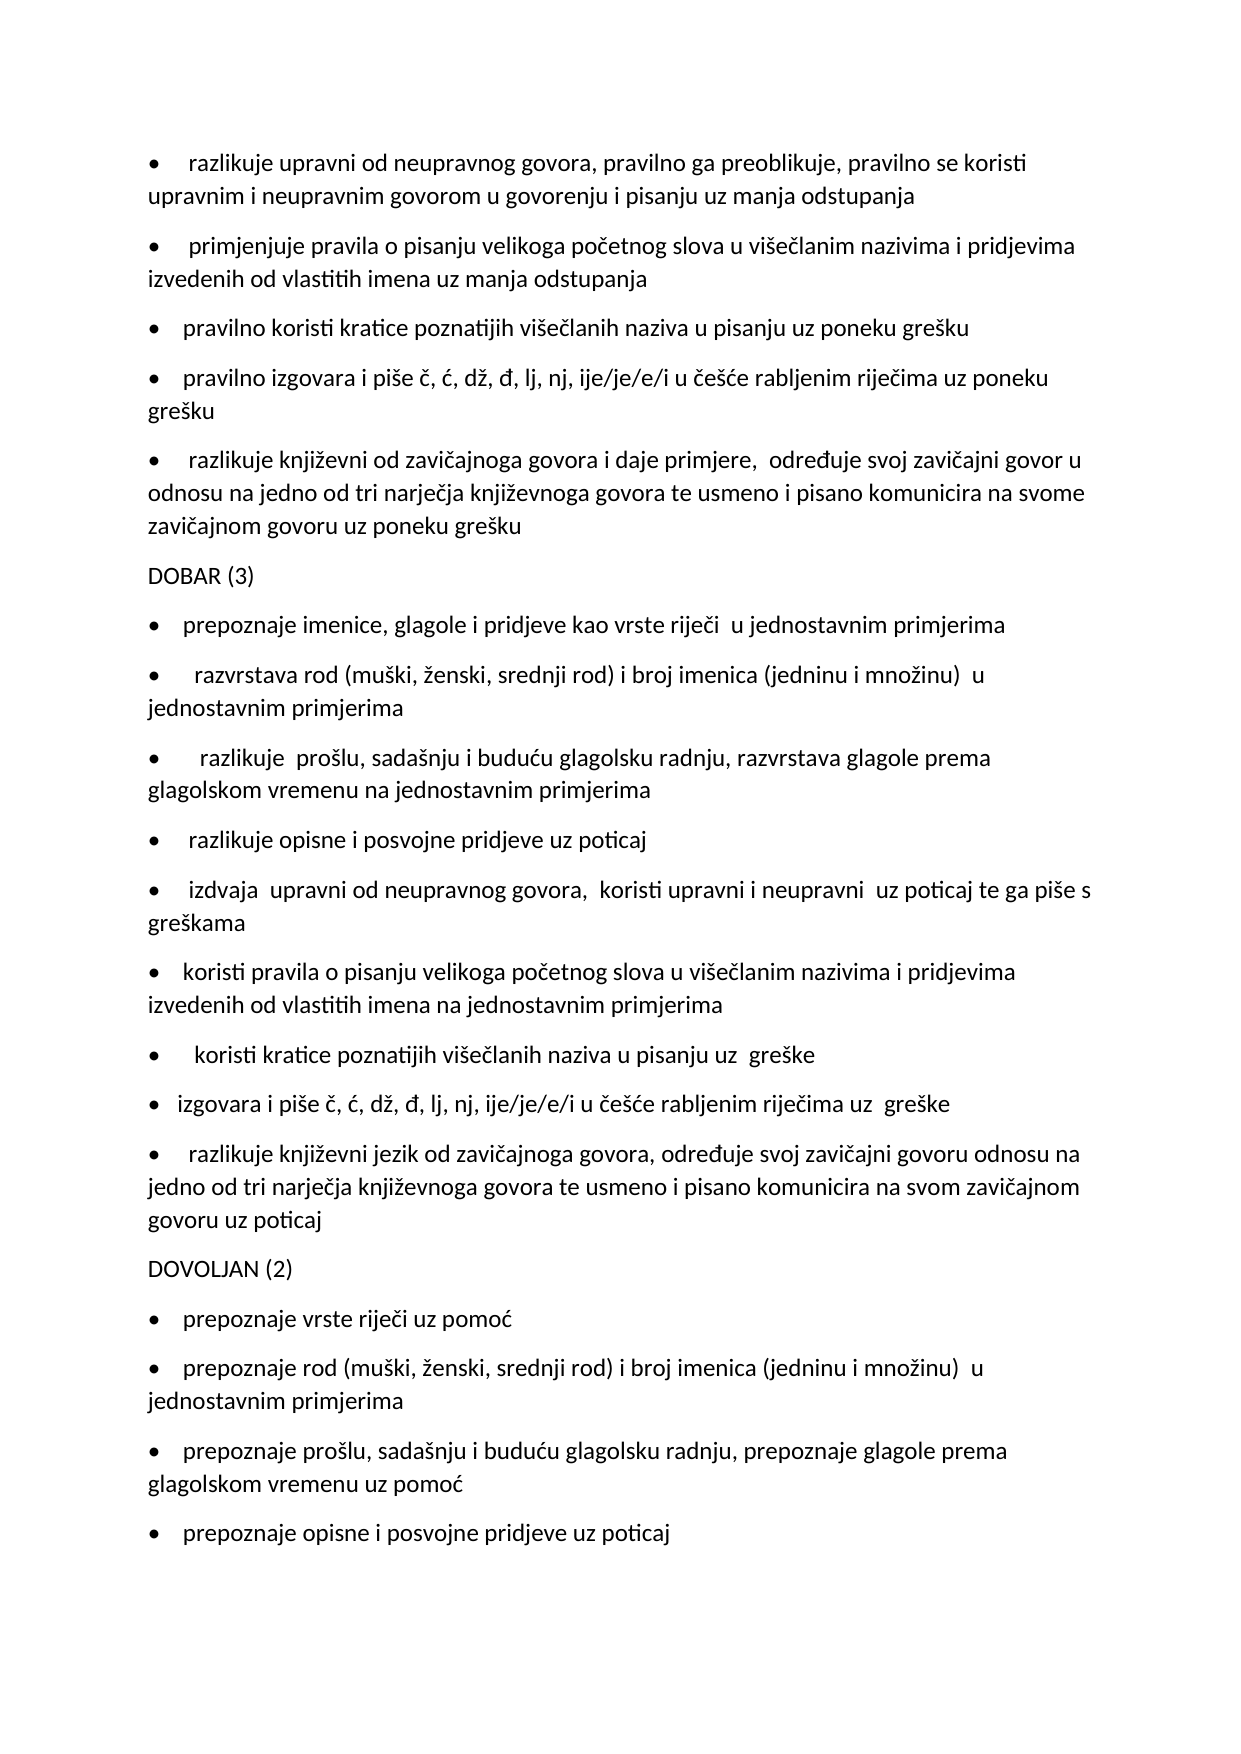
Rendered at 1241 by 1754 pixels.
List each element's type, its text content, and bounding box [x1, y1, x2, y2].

text • koristi kratice poznatijih višečlanih naziva u pisanju uz greške [148, 1039, 1093, 1069]
text • razlikuje opisne i posvojne pridjeve uz poticaj [148, 824, 1093, 855]
text • razlikuje prošlu, sadašnju i buduću glagolsku radnju, razvrstava glagole prema glagolskom vremenu na jednostavnim primjerima [148, 742, 1093, 805]
text DOBAR (3) [148, 560, 1093, 591]
text • prepoznaje rod (muški, ženski, srednji rod) i broj imenica (jedninu i množinu) u jednostavnim primjerima [148, 1353, 1093, 1416]
text • razlikuje književni jezik od zavičajnoga govora, određuje svoj zavičajni govoru odnosu na jedno od tri narječja književnoga govora te usmeno i pisano komunicira na svom zavičajnom govoru uz poticaj [148, 1138, 1093, 1234]
text • primjenjuje pravila o pisanju velikoga početnog slova u višečlanim nazivima i pridjevima izvedenih od vlastitih imena uz manja odstupanja [148, 230, 1093, 293]
text • prepoznaje opisne i posvojne pridjeve uz poticaj [148, 1518, 1093, 1548]
text • izdvaja upravni od neupravnog govora, koristi upravni i neupravni uz poticaj te ga piše s greškama [148, 874, 1093, 937]
text • pravilno koristi kratice poznatijih višečlanih naziva u pisanju uz poneku grešku [148, 313, 1093, 343]
text • izgovara i piše č, ć, dž, đ, lj, nj, ije/je/e/i u češće rabljenim riječima uz greške [148, 1088, 1093, 1119]
text • pravilno izgovara i piše č, ć, dž, đ, lj, nj, ije/je/e/i u češće rabljenim riječima uz poneku grešku [148, 362, 1093, 426]
text • razlikuje književni od zavičajnoga govora i daje primjere, određuje svoj zavičajni govor u odnosu na jedno od tri narječja književnoga govora te usmeno i pisano komunicira na svome zavičajnom govoru uz poneku grešku [148, 445, 1093, 541]
text • razvrstava rod (muški, ženski, srednji rod) i broj imenica (jedninu i množinu) u jednostavnim primjerima [148, 659, 1093, 723]
text • koristi pravila o pisanju velikoga početnog slova u višečlanim nazivima i pridjevima izvedenih od vlastitih imena na jednostavnim primjerima [148, 956, 1093, 1020]
text DOVOLJAN (2) [148, 1253, 1093, 1284]
text • razlikuje upravni od neupravnog govora, pravilno ga preoblikuje, pravilno se koristi upravnim i neupravnim govorom u govorenju i pisanju uz manja odstupanja [148, 148, 1093, 211]
text • prepoznaje vrste riječi uz pomoć [148, 1303, 1093, 1333]
text • prepoznaje imenice, glagole i pridjeve kao vrste riječi u jednostavnim primjerima [148, 610, 1093, 640]
text • prepoznaje prošlu, sadašnju i buduću glagolsku radnju, prepoznaje glagole prema glagolskom vremenu uz pomoć [148, 1435, 1093, 1498]
